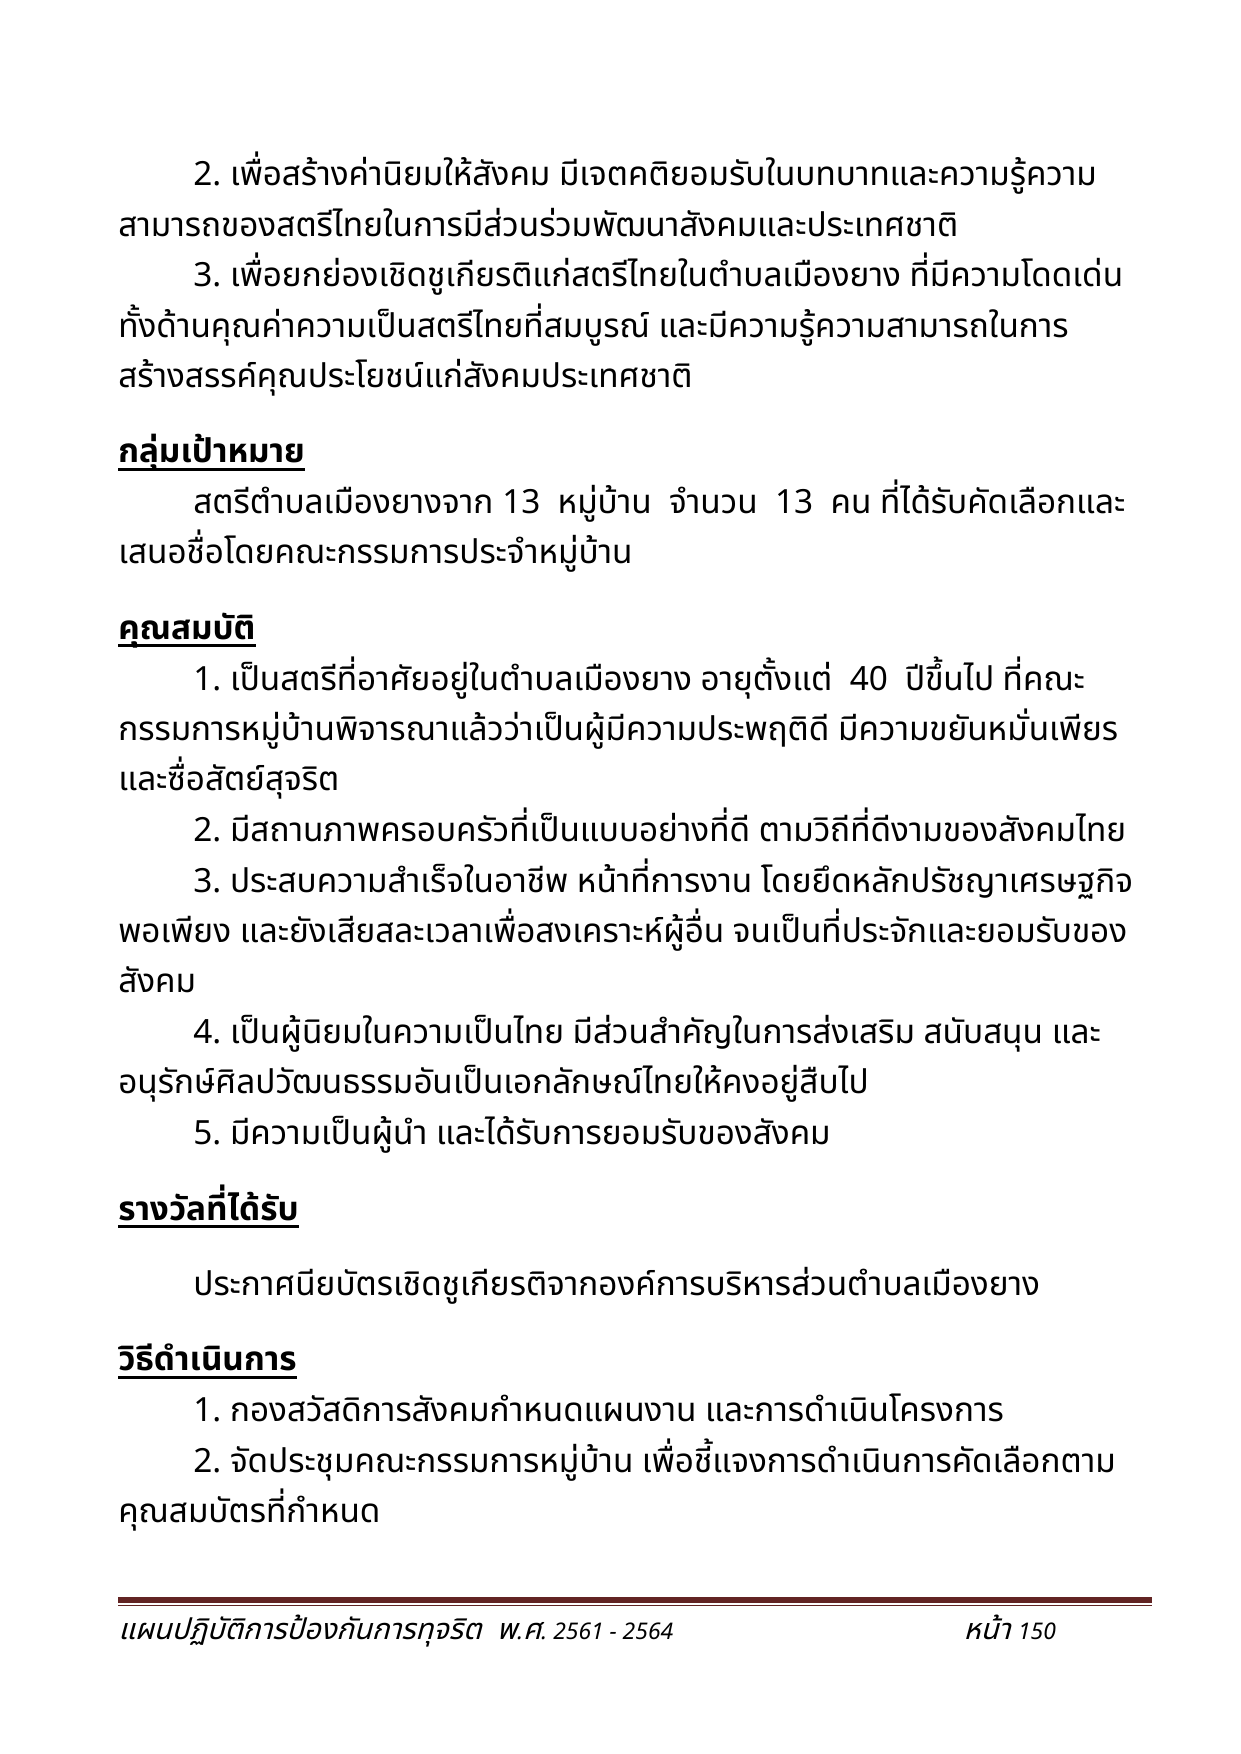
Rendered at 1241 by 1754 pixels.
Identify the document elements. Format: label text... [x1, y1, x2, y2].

text 2. เพื่อสร้างค่านิยมให้สังคม มีเจตคติยอมรับในบทบาทและความรู้ความสามารถของสตรีไทยในการมีส่วนร่วมพัฒนาสังคมและประเทศชาติ [118, 150, 1152, 251]
text สตรีตำบลเมืองยางจาก 13 หมู่บ้าน จำนวน 13 คน ที่ได้รับคัดเลือกและเสนอชื่อโดยคณะกรรมการประจำหมู่บ้าน [118, 478, 1152, 579]
text 3. ประสบความสำเร็จในอาชีพ หน้าที่การงาน โดยยึดหลักปรัชญาเศรษฐกิจพอเพียง และยังเสียสละเวลาเพื่อสงเคราะห์ผู้อื่น จนเป็นที่ประจักและยอมรับของสังคม [118, 856, 1152, 1008]
text 2. จัดประชุมคณะกรรมการหมู่บ้าน เพื่อชี้แจงการดำเนินการคัดเลือกตามคุณสมบัตรที่กำหนด [118, 1436, 1152, 1537]
text 5. มีความเป็นผู้นำ และได้รับการยอมรับของสังคม [118, 1109, 1152, 1159]
text 2. มีสถานภาพครอบครัวที่เป็นแบบอย่างที่ดี ตามวิถีที่ดีงามของสังคมไทย [118, 806, 1152, 856]
text 1. เป็นสตรีที่อาศัยอยู่ในตำบลเมืองยาง อายุตั้งแต่ 40 ปีขึ้นไป ที่คณะกรรมการหมู่บ้านพิจารณาแล้วว่าเป็นผู้มีความประพฤติดี มีความขยันหมั่นเพียร และซื่อสัตย์สุจริต [118, 654, 1152, 806]
text รางวัลที่ได้รับ [118, 1184, 1152, 1235]
text วิธีดำเนินการ [118, 1335, 1152, 1386]
text กลุ่มเป้าหมาย [118, 427, 1152, 478]
text 3. เพื่อยกย่องเชิดชูเกียรติแก่สตรีไทยในตำบลเมืองยาง ที่มีความโดดเด่นทั้งด้านคุณค่าความเป็นสตรีไทยที่สมบูรณ์ และมีความรู้ความสามารถในการสร้างสรรค์คุณประโยชน์แก่สังคมประเทศชาติ [118, 251, 1152, 402]
text 4. เป็นผู้นิยมในความเป็นไทย มีส่วนสำคัญในการส่งเสริม สนับสนุน และอนุรักษ์ศิลปวัฒนธรรมอันเป็นเอกลักษณ์ไทยให้คงอยู่สืบไป [118, 1008, 1152, 1109]
text ประกาศนียบัตรเชิดชูเกียรติจากองค์การบริหารส่วนตำบลเมืองยาง [118, 1260, 1152, 1310]
text คุณสมบัติ [118, 604, 1152, 654]
text 1. กองสวัสดิการสังคมกำหนดแผนงาน และการดำเนินโครงการ [118, 1386, 1152, 1436]
